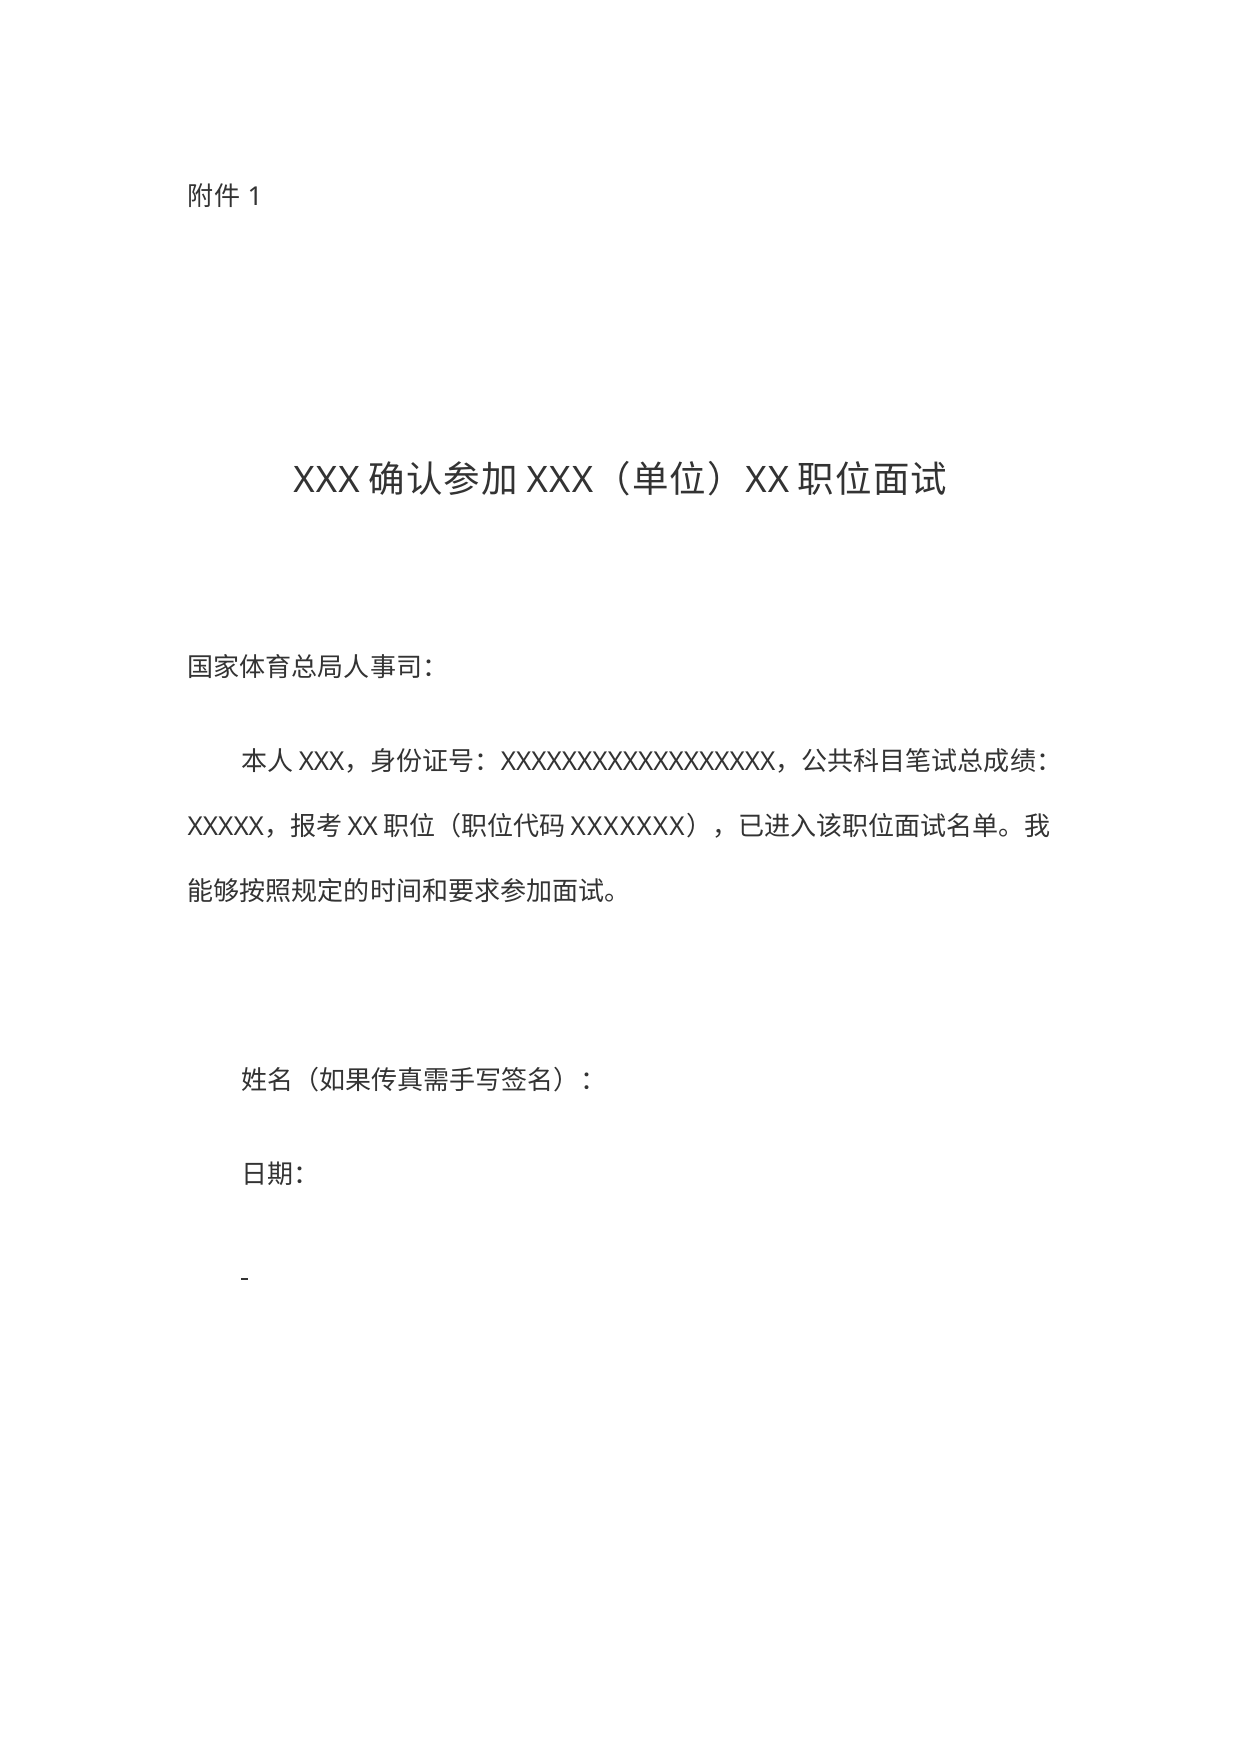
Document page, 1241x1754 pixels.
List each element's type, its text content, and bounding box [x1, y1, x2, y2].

text 附件1 [187, 162, 1053, 227]
text 本人XXX，身份证号：XXXXXXXXXXXXXXXXXX，公共科目笔试总成绩：XXXXX，报考XX职位（职位代码XXXXXXX），已进入该职位面试名单。我能够按照规定的时间和要求参加面试。 [187, 727, 1053, 922]
text 日期： [187, 1139, 1053, 1204]
text XXX确认参加XXX（单位）XX职位面试 [187, 444, 1053, 509]
text 姓名（如果传真需手写签名）： [187, 1045, 1053, 1110]
text 国家体育总局人事司： [187, 633, 1053, 698]
